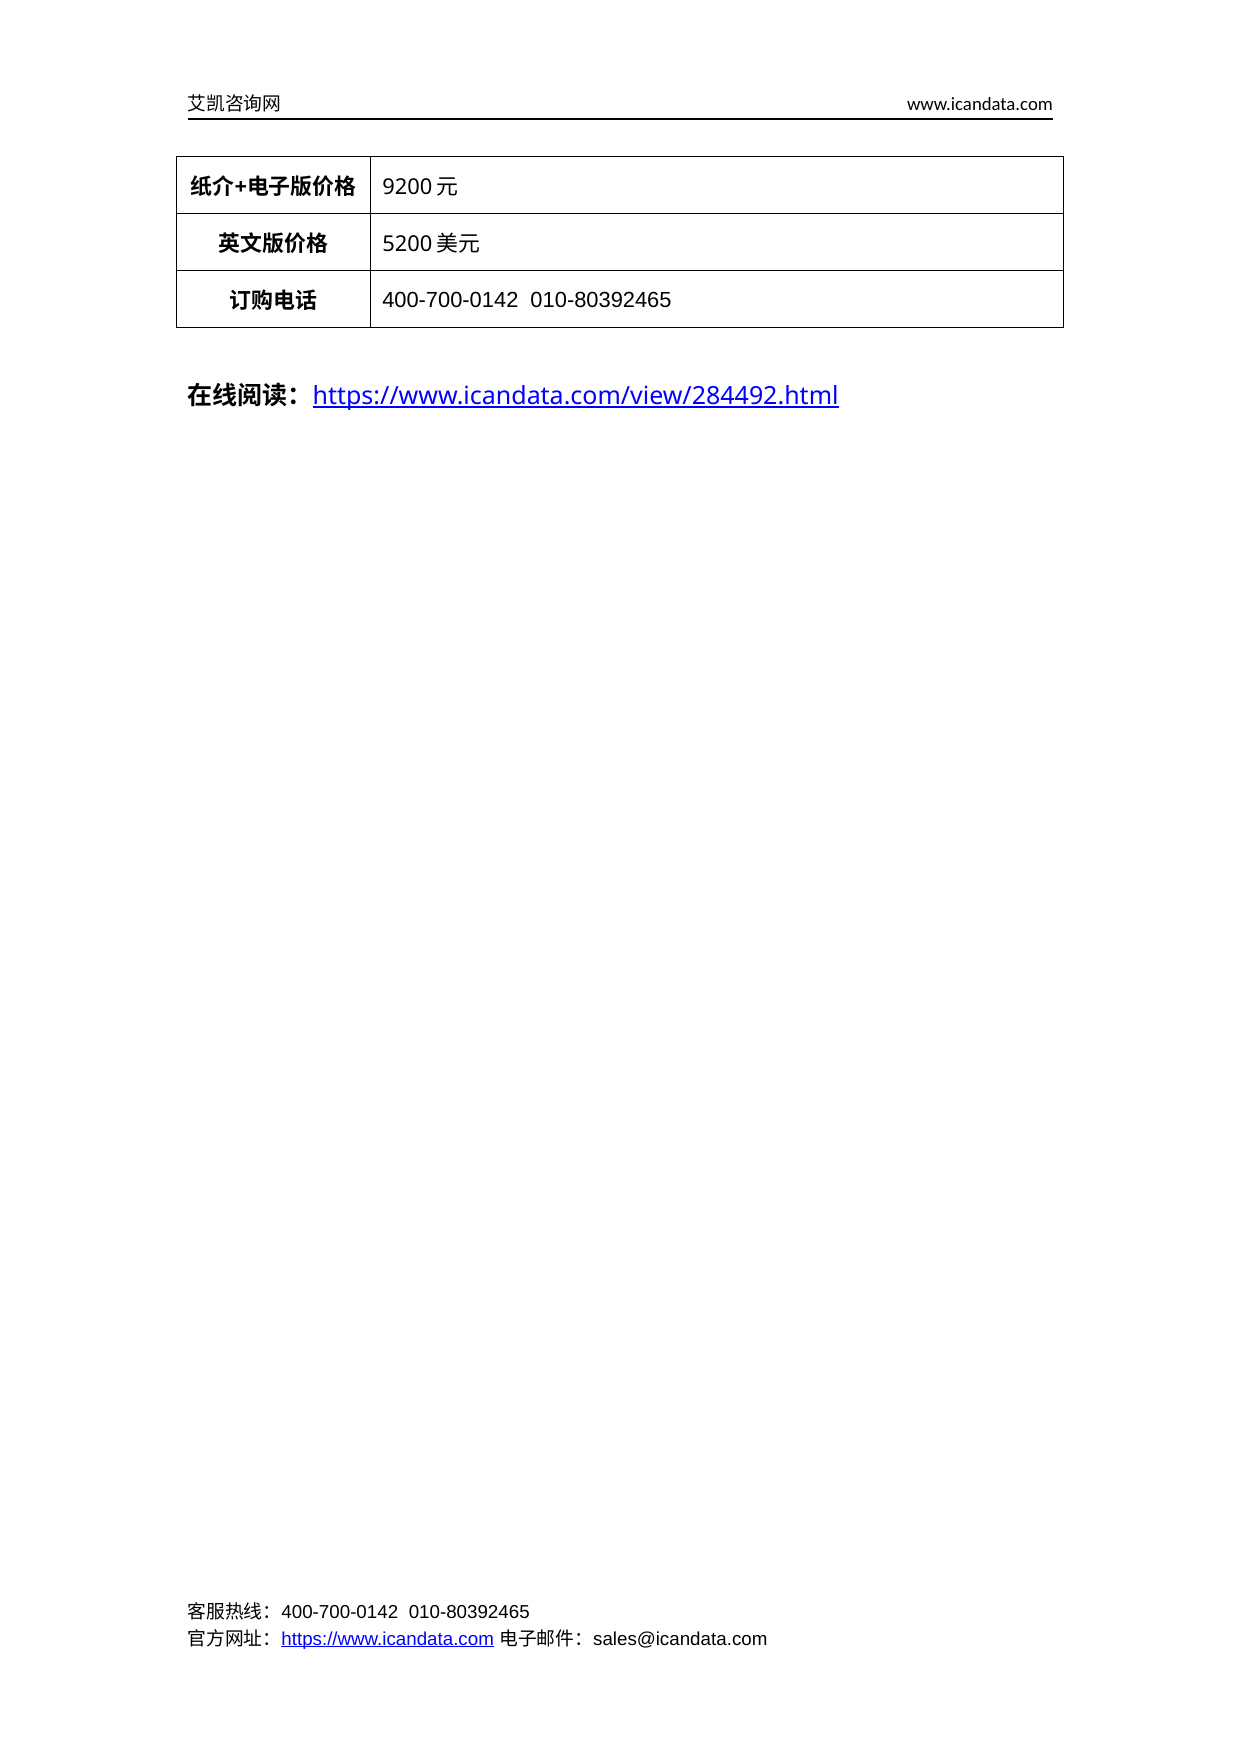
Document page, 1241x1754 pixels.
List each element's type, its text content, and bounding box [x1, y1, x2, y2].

text 在线阅读：https://www.icandata.com/view/284492.html [187, 361, 1053, 426]
table_cell 英文版价格 [177, 214, 370, 270]
table_cell 400-700-0142 010-80392465 [371, 271, 1063, 327]
table_cell 9200元 [371, 157, 1063, 213]
table_cell 订购电话 [177, 271, 370, 327]
table_cell 纸介+电子版价格 [177, 157, 370, 213]
table_cell 5200美元 [371, 214, 1063, 270]
